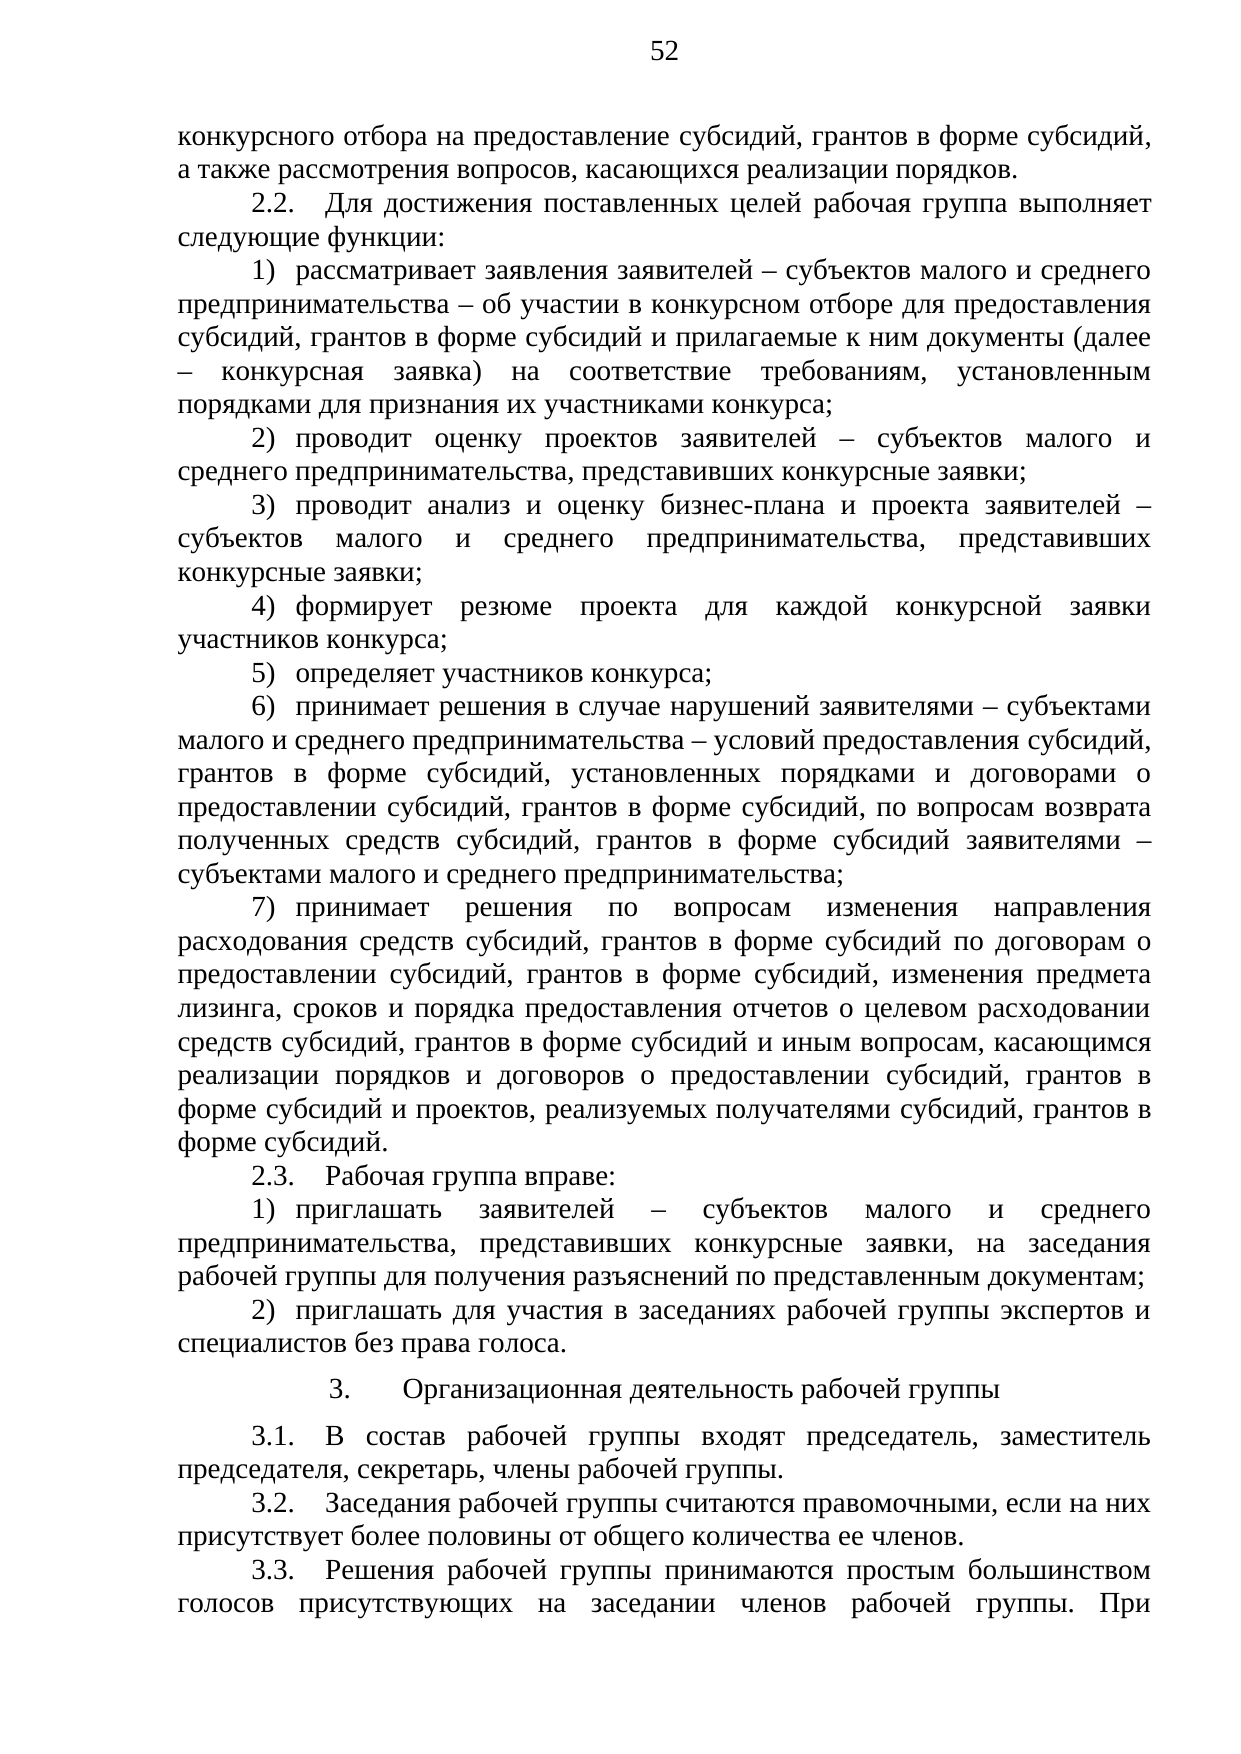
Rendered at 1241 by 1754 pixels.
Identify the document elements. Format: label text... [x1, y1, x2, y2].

list рассматривает заявления заявителей – субъектов малого и среднего предпринимательства – об участии в конкурсном отборе для предоставления субсидий, грантов в форме субсидий и прилагаемые к ним документы (далее – конкурсная заявка) на соответствие требованиям, установленным порядками для признания их участниками конкурса; [177, 252, 1152, 420]
list Заседания рабочей группы считаются правомочными, если на них присутствует более половины от общего количества ее членов. [177, 1485, 1152, 1552]
list приглашать для участия в заседаниях рабочей группы экспертов и специалистов без права голоса. [177, 1292, 1152, 1359]
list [177, 1552, 1152, 1619]
list Организационная деятельность рабочей группы [177, 1372, 1152, 1405]
list формирует резюме проекта для каждой конкурсной заявки участников конкурса; [177, 588, 1152, 655]
list определяет участников конкурса; [177, 655, 1152, 688]
list принимает решения по вопросам изменения направления расходования средств субсидий, грантов в форме субсидий по договорам о предоставлении субсидий, грантов в форме субсидий, изменения предмета лизинга, сроков и порядка предоставления отчетов о целевом расходовании средств субсидий, грантов в форме субсидий и иным вопросам, касающимся реализации порядков и договоров о предоставлении субсидий, грантов в форме субсидий и проектов, реализуемых получателями субсидий, грантов в форме субсидий. [177, 889, 1152, 1158]
list принимает решения в случае нарушений заявителями – субъектами малого и среднего предпринимательства – условий предоставления субсидий, грантов в форме субсидий, установленных порядками и договорами о предоставлении субсидий, грантов в форме субсидий, по вопросам возврата полученных средств субсидий, грантов в форме субсидий заявителями – субъектами малого и среднего предпринимательства; [177, 688, 1152, 889]
list Рабочая группа вправе: [177, 1158, 1152, 1191]
list проводит оценку проектов заявителей – субъектов малого и среднего предпринимательства, представивших конкурсные заявки; [177, 420, 1152, 487]
list В состав рабочей группы входят председатель, заместитель председателя, секретарь, члены рабочей группы. [177, 1418, 1152, 1485]
list проводит анализ и оценку бизнес-плана и проекта заявителей – субъектов малого и среднего предпринимательства, представивших конкурсные заявки; [177, 487, 1152, 588]
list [177, 118, 1152, 185]
list Для достижения поставленных целей рабочая группа выполняет следующие функции: [177, 185, 1152, 252]
list приглашать заявителей – субъектов малого и среднего предпринимательства, представивших конкурсные заявки, на заседания рабочей группы для получения разъяснений по представленным документам; [177, 1191, 1152, 1292]
